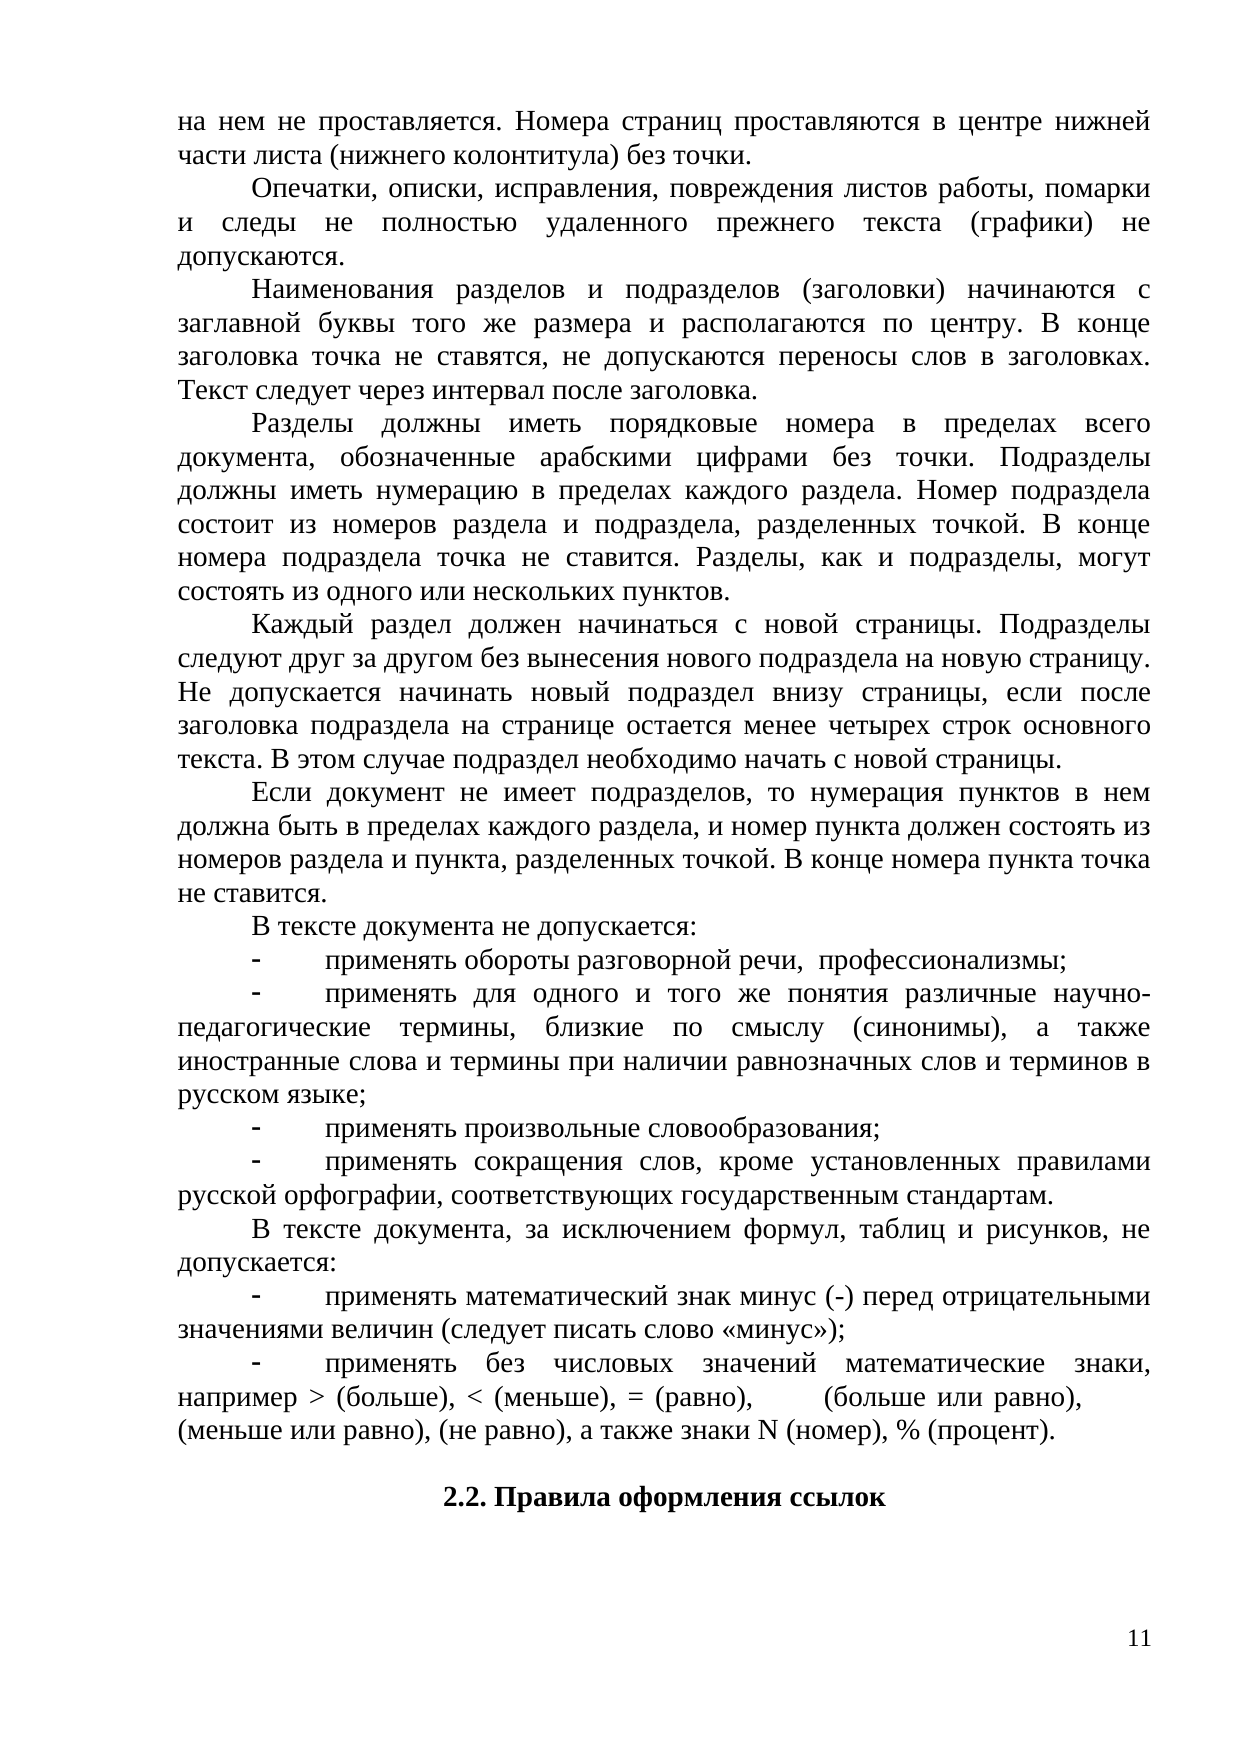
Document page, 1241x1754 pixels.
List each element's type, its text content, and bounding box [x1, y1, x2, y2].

text В тексте документа, за исключением формул, таблиц и рисунков, не допускается: [177, 1211, 1152, 1278]
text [177, 103, 1152, 171]
list применять для одного и того же понятия различные научно-педагогические термины, близкие по смыслу (синонимы), а также иностранные слова и термины при наличии равнозначных слов и терминов в русском языке; [177, 976, 1152, 1110]
list применять произвольные словообразования; [177, 1110, 1152, 1143]
list применять обороты разговорной речи, профессионализмы; [177, 942, 1152, 976]
text Наименования разделов и подразделов (заголовки) начинаются с заглавной буквы того же размера и располагаются по центру. В конце заголовка точка не ставятся, не допускаются переносы слов в заголовках. Текст следует через интервал после заголовка. [177, 271, 1152, 405]
text Разделы должны иметь порядковые номера в пределах всего документа, обозначенные арабскими цифрами без точки. Подразделы должны иметь нумерацию в пределах каждого раздела. Номер подраздела состоит из номеров раздела и подраздела, разделенных точкой. В конце номера подраздела точка не ставится. Разделы, как и подразделы, могут состоять из одного или нескольких пунктов. [177, 405, 1152, 607]
text 2.2. Правила оформления ссылок [177, 1479, 1152, 1513]
list применять без числовых значений математические знаки, например > (больше), < (меньше), = (равно), (больше или равно), (меньше или равно), (не равно), а также знаки N (номер), % (процент). [177, 1345, 1152, 1446]
list применять математический знак минус (-) перед отрицательными значениями величин (следует писать слово «минус»); [177, 1278, 1152, 1345]
text Каждый раздел должен начинаться с новой страницы. Подразделы следуют друг за другом без вынесения нового подраздела на новую страницу. Не допускается начинать новый подраздел внизу страницы, если после заголовка подраздела на странице остается менее четырех строк основного текста. В этом случае подраздел необходимо начать с новой страницы. [177, 607, 1152, 774]
list применять сокращения слов, кроме установленных правилами русской орфографии, соответствующих государственным стандартам. [177, 1143, 1152, 1211]
text Если документ не имеет подразделов, то нумерация пунктов в нем должна быть в пределах каждого раздела, и номер пункта должен состоять из номеров раздела и пункта, разделенных точкой. В конце номера пункта точка не ставится. [177, 774, 1152, 908]
text В тексте документа не допускается: [177, 908, 1152, 942]
text Опечатки, описки, исправления, повреждения листов работы, помарки и следы не полностью удаленного прежнего текста (графики) не допускаются. [177, 171, 1152, 271]
